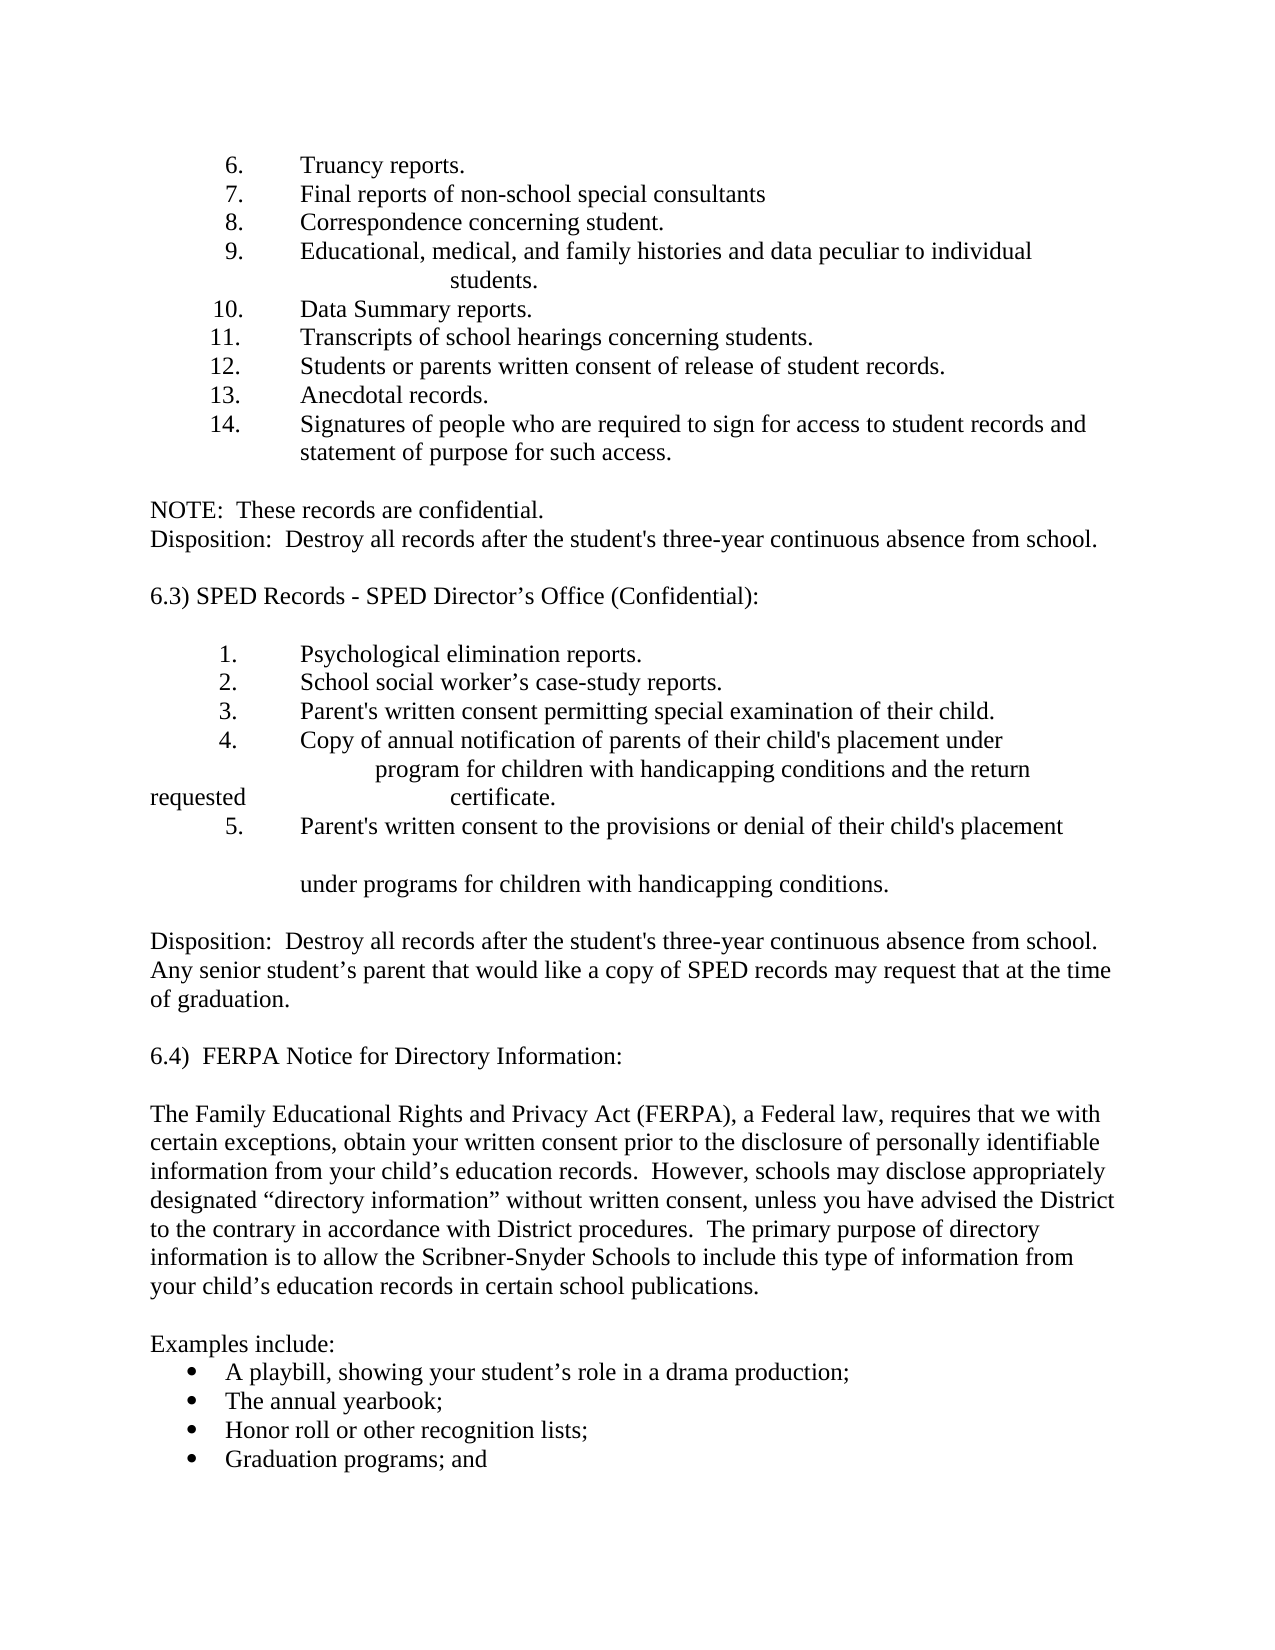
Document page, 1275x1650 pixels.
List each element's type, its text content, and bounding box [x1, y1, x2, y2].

text 5. Parent's written consent to the provisions or denial of their child's placement [225, 811, 1125, 869]
text 4. Copy of annual notification of parents of their child's placement under program for children with handicapping conditions and the return requested certificate. [150, 725, 1125, 811]
text 10. Data Summary reports. [150, 294, 1125, 322]
list Students or parents written consent of release of student records. [209, 351, 1125, 380]
list Anecdotal records. [209, 380, 1125, 409]
list A playbill, showing your student’s role in a drama production; [187, 1357, 1125, 1386]
list The annual yearbook; [187, 1386, 1125, 1415]
list Transcripts of school hearings concerning students. [209, 322, 1125, 351]
text Examples include: [150, 1329, 1125, 1357]
list Honor roll or other recognition lists; [187, 1415, 1125, 1444]
text 7. Final reports of non-school special consultants [150, 179, 1125, 207]
text 8. Correspondence concerning student. [150, 207, 1125, 236]
text Disposition: Destroy all records after the student's three-year continuous absence from school. [150, 524, 1125, 552]
text Disposition: Destroy all records after the student's three-year continuous absence from school. Any senior student’s parent that would like a copy of SPED records may request that at the time of graduation. [150, 926, 1125, 1012]
text 6.4) FERPA Notice for Directory Information: [150, 1041, 1125, 1070]
list School social worker’s case-study reports. [219, 667, 1125, 696]
text 3. Parent's written consent permitting special examination of their child. [150, 696, 1125, 725]
list Signatures of people who are required to sign for access to student records and statement of purpose for such access. [209, 409, 1125, 466]
text 6. Truancy reports. [150, 150, 1125, 179]
list Graduation programs; and [187, 1444, 1125, 1472]
text 6.3) SPED Records - SPED Director’s Office (Confidential): [150, 581, 1125, 610]
list Psychological elimination reports. [219, 639, 1125, 667]
text NOTE: These records are confidential. [150, 495, 1125, 524]
text 9. Educational, medical, and family histories and data peculiar to individual students. [150, 236, 1125, 294]
text under programs for children with handicapping conditions. [225, 869, 1125, 897]
text The Family Educational Rights and Privacy Act (FERPA), a Federal law, requires that we with certain exceptions, obtain your written consent prior to the disclosure of personally identifiable information from your child’s education records. However, schools may disclose appropriately designated “directory information” without written consent, unless you have advised the District to the contrary in accordance with District procedures. The primary purpose of directory information is to allow the Scribner-Snyder Schools to include this type of information from your child’s education records in certain school publications. [150, 1099, 1125, 1300]
